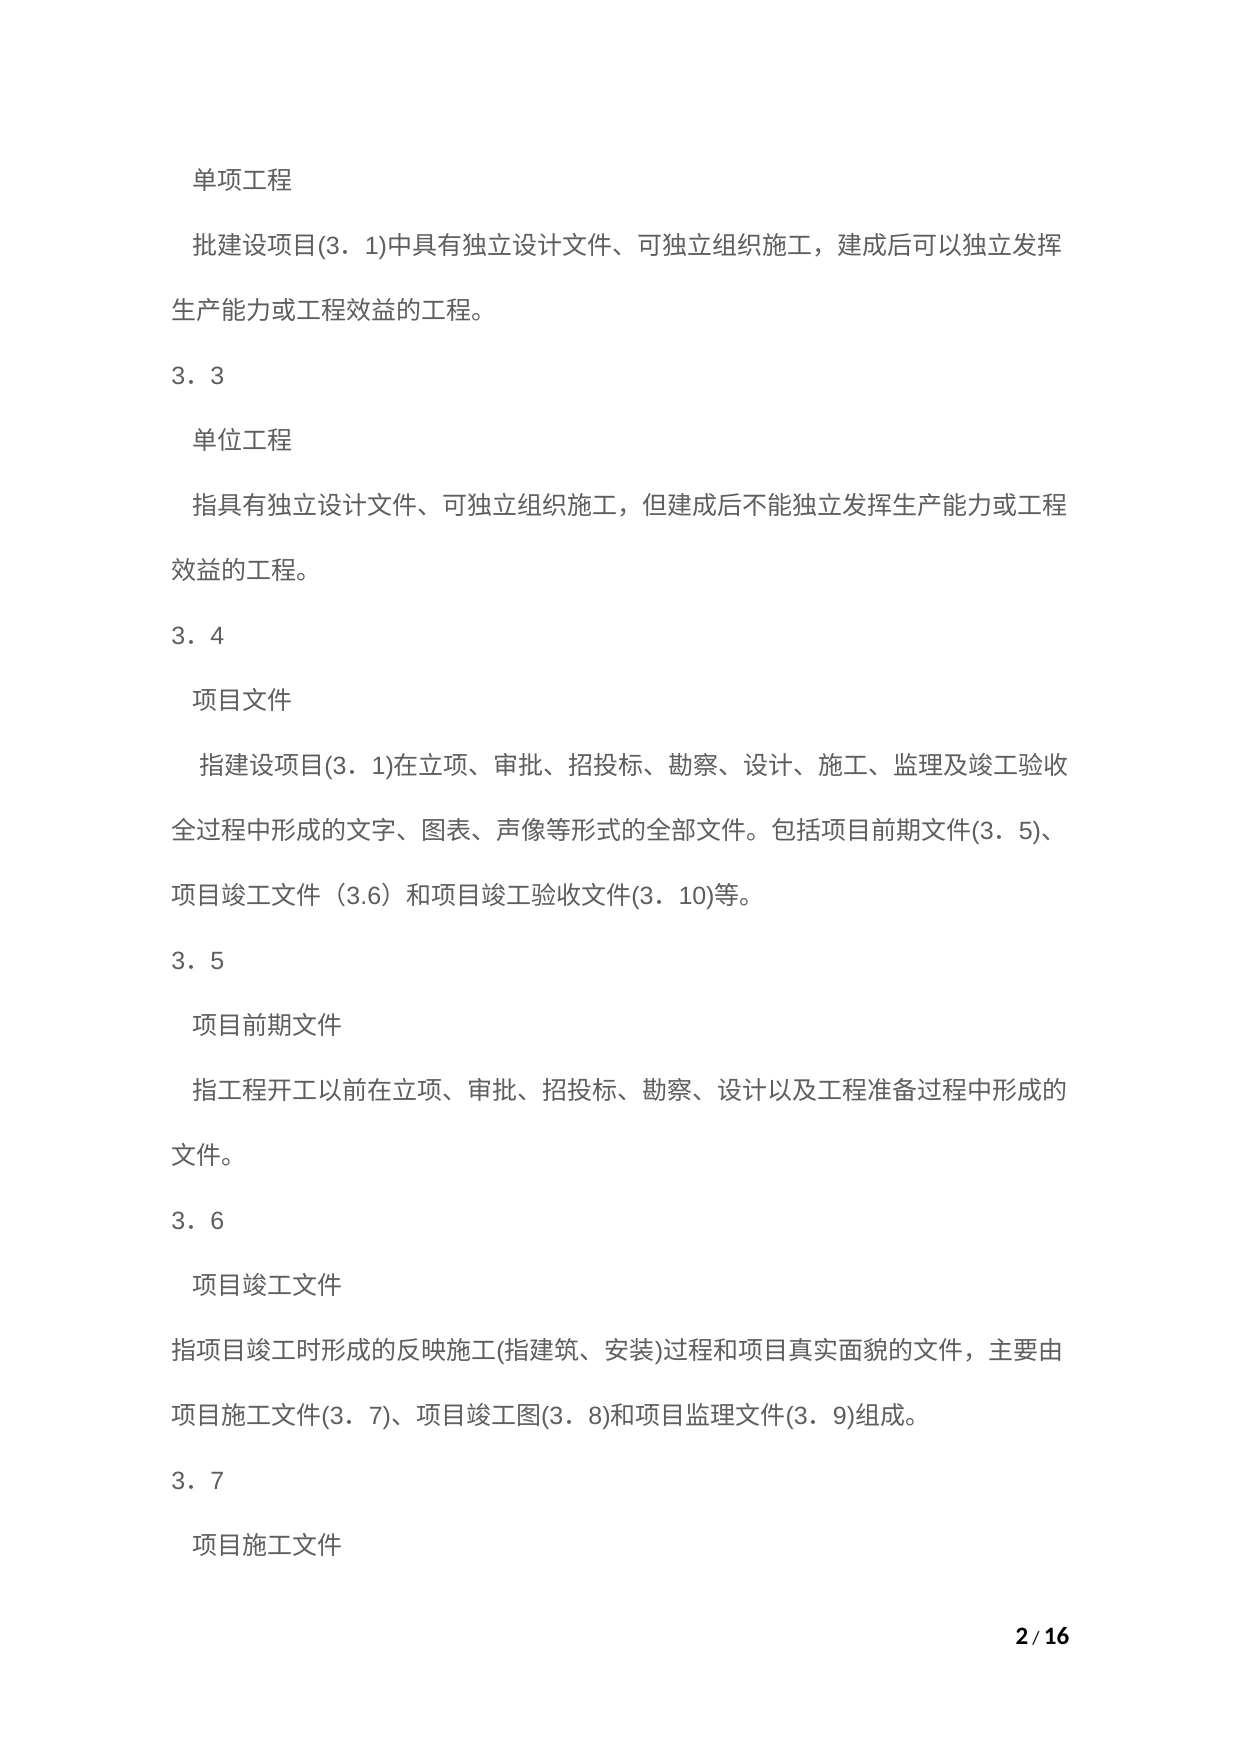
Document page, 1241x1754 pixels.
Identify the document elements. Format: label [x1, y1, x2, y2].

text [171, 146, 1069, 1576]
